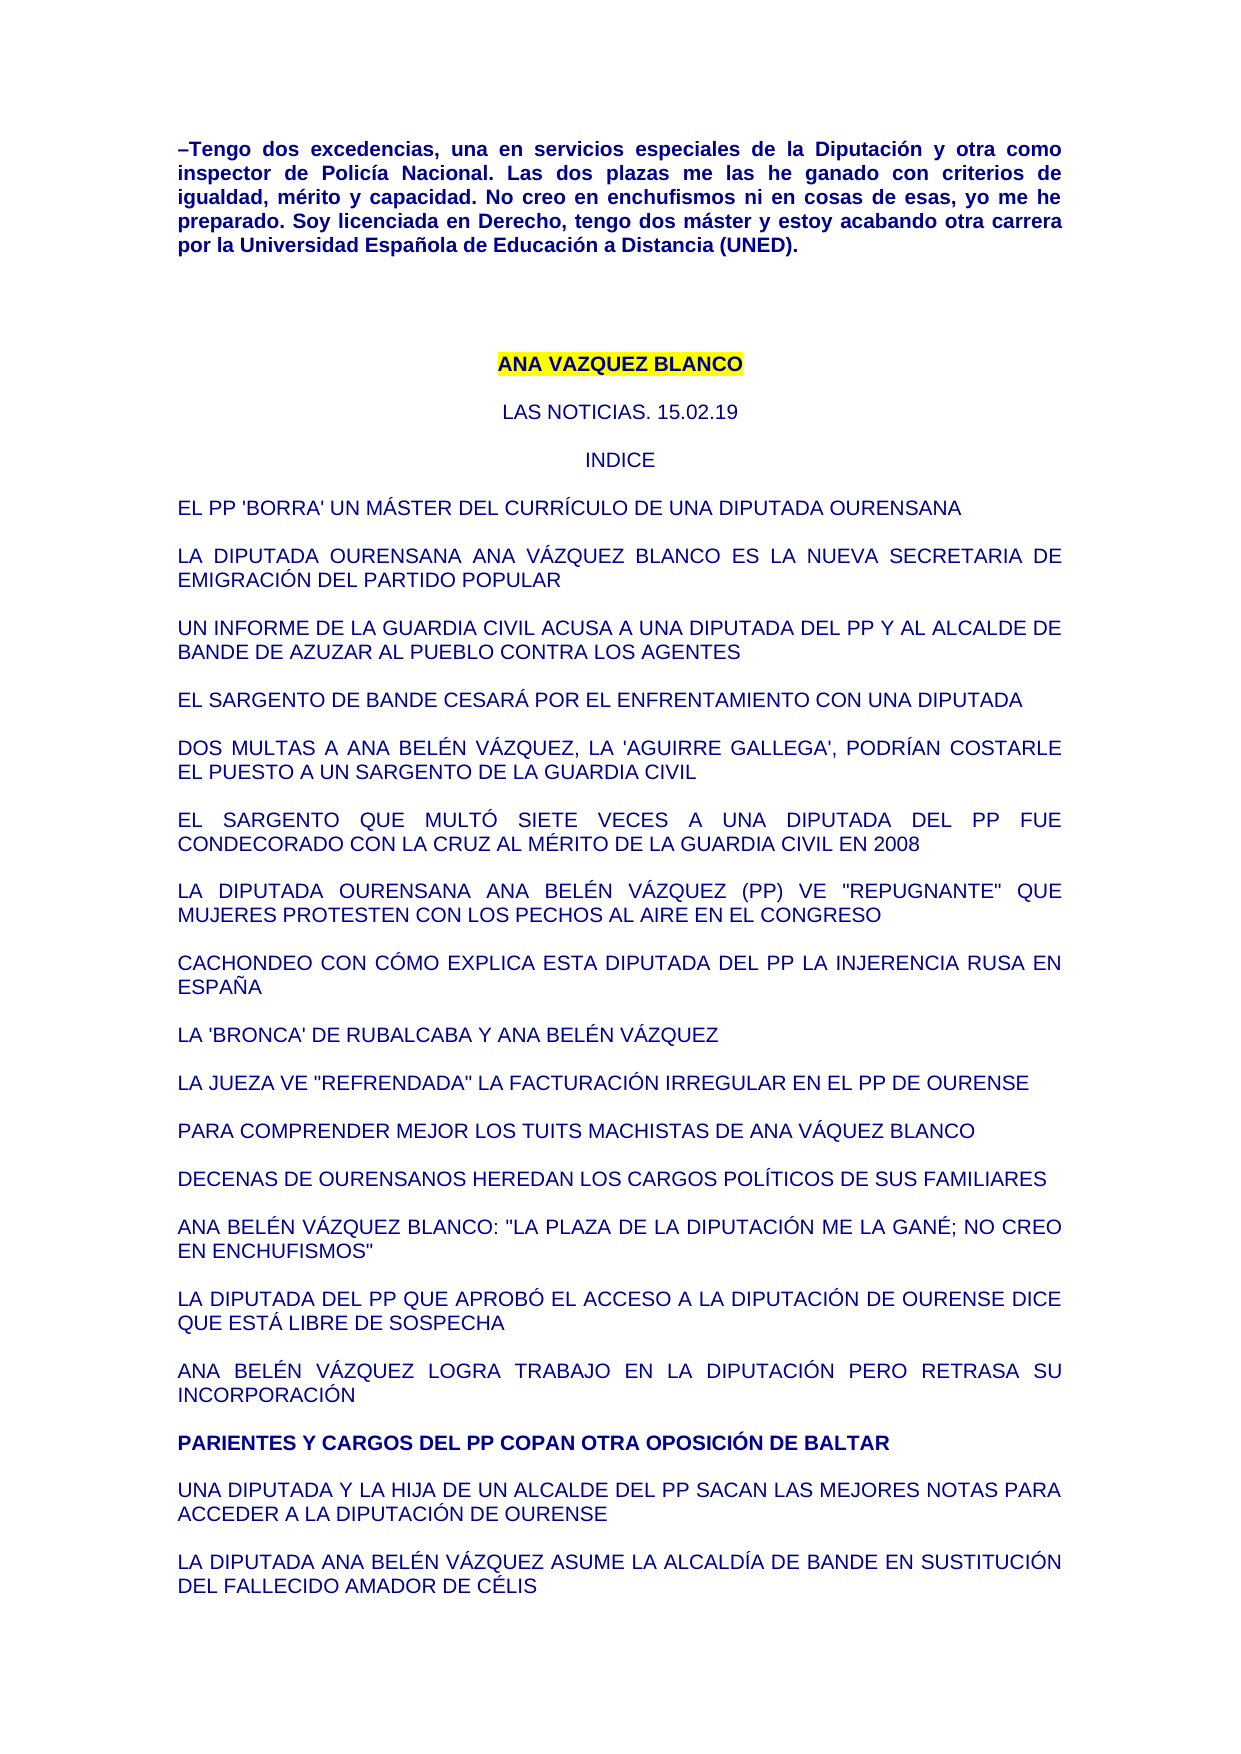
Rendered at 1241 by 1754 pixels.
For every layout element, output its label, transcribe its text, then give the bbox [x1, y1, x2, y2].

text ANA VAZQUEZ BLANCO [177, 352, 1063, 400]
text ANA BELÉN VÁZQUEZ BLANCO: "LA PLAZA DE LA DIPUTACIÓN ME LA GANÉ; NO CREO EN ENCHUFISMOS" [177, 1215, 1063, 1263]
text EL SARGENTO QUE MULTÓ SIETE VECES A UNA DIPUTADA DEL PP FUE CONDECORADO CON LA CRUZ AL MÉRITO DE LA GUARDIA CIVIL EN 2008 [177, 807, 1063, 855]
text UNA DIPUTADA Y LA HIJA DE UN ALCALDE DEL PP SACAN LAS MEJORES NOTAS PARA ACCEDER A LA DIPUTACIÓN DE OURENSE [177, 1478, 1063, 1526]
text CACHONDEO CON CÓMO EXPLICA ESTA DIPUTADA DEL PP LA INJERENCIA RUSA EN ESPAÑA [177, 951, 1063, 999]
text LA JUEZA VE "REFRENDADA" LA FACTURACIÓN IRREGULAR EN EL PP DE OURENSE [177, 1071, 1063, 1095]
text LA 'BRONCA' DE RUBALCABA Y ANA BELÉN VÁZQUEZ [177, 1023, 1063, 1047]
text DECENAS DE OURENSANOS HEREDAN LOS CARGOS POLÍTICOS DE SUS FAMILIARES [177, 1167, 1063, 1191]
text PARIENTES Y CARGOS DEL PP COPAN OTRA OPOSICIÓN DE BALTAR [177, 1430, 1063, 1454]
text EL SARGENTO DE BANDE CESARÁ POR EL ENFRENTAMIENTO CON UNA DIPUTADA [177, 688, 1063, 712]
text LA DIPUTADA OURENSANA ANA VÁZQUEZ BLANCO ES LA NUEVA SECRETARIA DE EMIGRACIÓN DEL PARTIDO POPULAR [177, 544, 1063, 592]
text PARA COMPRENDER MEJOR LOS TUITS MACHISTAS DE ANA VÁQUEZ BLANCO [177, 1119, 1063, 1143]
text DOS MULTAS A ANA BELÉN VÁZQUEZ, LA 'AGUIRRE GALLEGA', PODRÍAN COSTARLE EL PUESTO A UN SARGENTO DE LA GUARDIA CIVIL [177, 736, 1063, 783]
text –Tengo dos excedencias, una en servicios especiales de la Diputación y otra como inspector de Policía Nacional. Las dos plazas me las he ganado con criterios de igualdad, mérito y capacidad. No creo en enchufismos ni en cosas de esas, yo me he preparado. Soy licenciada en Derecho, tengo dos máster y estoy acabando otra carrera por la Universidad Española de Educación a Distancia (UNED). [177, 137, 1063, 256]
text EL PP 'BORRA' UN MÁSTER DEL CURRÍCULO DE UNA DIPUTADA OURENSANA [177, 496, 1063, 520]
text LA DIPUTADA DEL PP QUE APROBÓ EL ACCESO A LA DIPUTACIÓN DE OURENSE DICE QUE ESTÁ LIBRE DE SOSPECHA [177, 1287, 1063, 1334]
text INDICE [177, 448, 1063, 472]
text LAS NOTICIAS. 15.02.19 [177, 400, 1063, 424]
text ANA BELÉN VÁZQUEZ LOGRA TRABAJO EN LA DIPUTACIÓN PERO RETRASA SU INCORPORACIÓN [177, 1358, 1063, 1406]
text LA DIPUTADA ANA BELÉN VÁZQUEZ ASUME LA ALCALDÍA DE BANDE EN SUSTITUCIÓN DEL FALLECIDO AMADOR DE CÉLIS [177, 1550, 1063, 1598]
text LA DIPUTADA OURENSANA ANA BELÉN VÁZQUEZ (PP) VE "REPUGNANTE" QUE MUJERES PROTESTEN CON LOS PECHOS AL AIRE EN EL CONGRESO [177, 879, 1063, 927]
text UN INFORME DE LA GUARDIA CIVIL ACUSA A UNA DIPUTADA DEL PP Y AL ALCALDE DE BANDE DE AZUZAR AL PUEBLO CONTRA LOS AGENTES [177, 616, 1063, 664]
